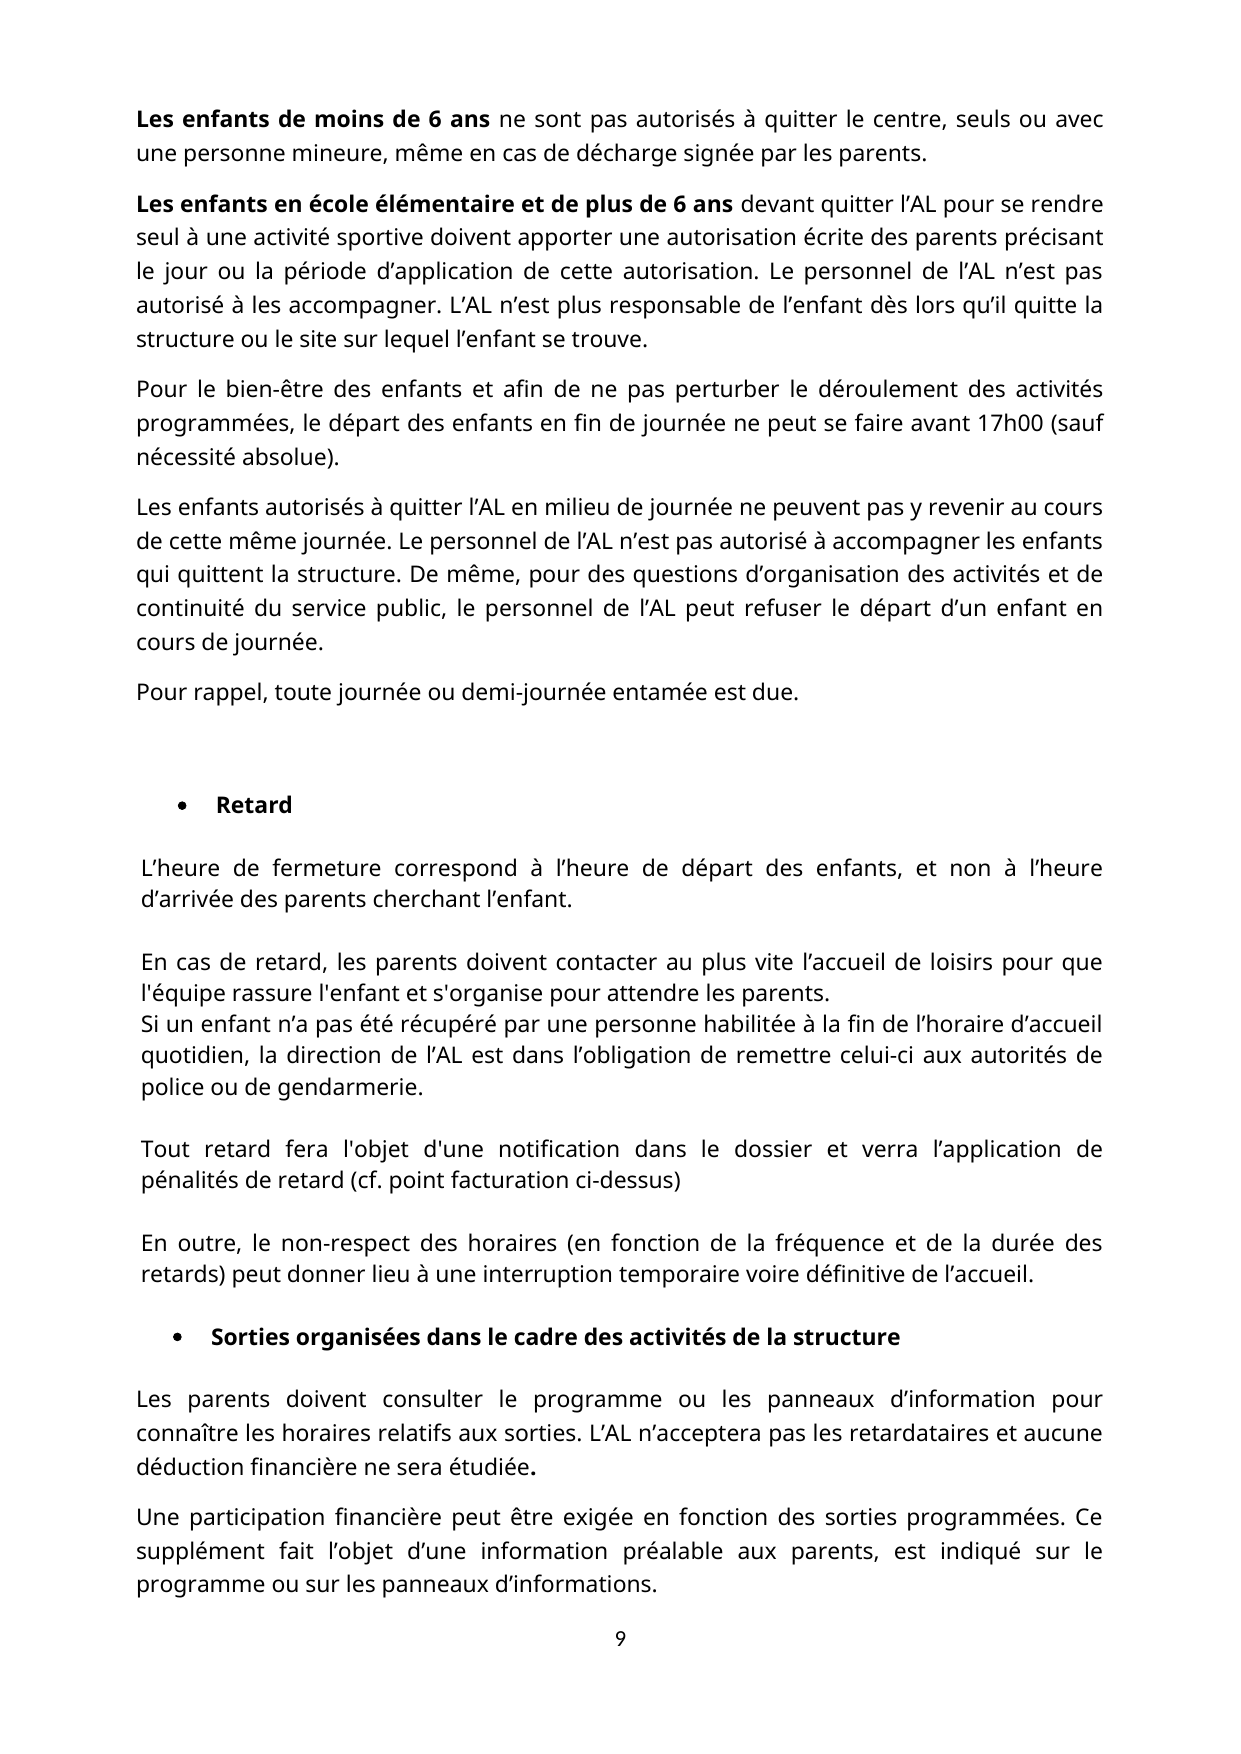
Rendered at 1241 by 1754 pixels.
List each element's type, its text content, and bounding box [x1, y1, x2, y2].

text Les enfants en école élémentaire et de plus de 6 ans devant quitter l’AL pour se rendre seul à une activité sportive doivent apporter une autorisation écrite des parents précisant le jour ou la période d’application de cette autorisation. Le personnel de l’AL n’est pas autorisé à les accompagner. L’AL n’est plus responsable de l’enfant dès lors qu’il quitte la structure ou le site sur lequel l’enfant se trouve. [136, 187, 1104, 354]
text Les enfants autorisés à quitter l’AL en milieu de journée ne peuvent pas y revenir au cours de cette même journée. Le personnel de l’AL n’est pas autorisé à accompagner les enfants qui quittent la structure. De même, pour des questions d’organisation des activités et de continuité du service public, le personnel de l’AL peut refuser le départ d’un enfant en cours de journée. [136, 491, 1104, 657]
text L’heure de fermeture correspond à l’heure de départ des enfants, et non à l’heure d’arrivée des parents cherchant l’enfant. [141, 852, 1104, 914]
text En cas de retard, les parents doivent contacter au plus vite l’accueil de loisirs pour que l'équipe rassure l'enfant et s'organise pour attendre les parents. [141, 945, 1104, 1008]
text Pour le bien-être des enfants et afin de ne pas perturber le déroulement des activités programmées, le départ des enfants en fin de journée ne peut se faire avant 17h00 (sauf nécessité absolue). [136, 373, 1104, 472]
text Si un enfant n’a pas été récupéré par une personne habilitée à la fin de l’horaire d’accueil quotidien, la direction de l’AL est dans l’obligation de remettre celui-ci aux autorités de police ou de gendarmerie. [141, 1008, 1104, 1102]
text Pour rappel, toute journée ou demi-journée entamée est due. [136, 676, 1104, 707]
text Une participation financière peut être exigée en fonction des sorties programmées. Ce supplément fait l’objet d’une information préalable aux parents, est indiqué sur le programme ou sur les panneaux d’informations. [136, 1501, 1104, 1599]
text En outre, le non-respect des horaires (en fonction de la fréquence et de la durée des retards) peut donner lieu à une interruption temporaire voire définitive de l’accueil. [141, 1227, 1104, 1289]
text Les enfants de moins de 6 ans ne sont pas autorisés à quitter le centre, seuls ou avec une personne mineure, même en cas de décharge signée par les parents. [136, 103, 1104, 168]
list Retard [178, 789, 1104, 820]
text Tout retard fera l'objet d'une notification dans le dossier et verra l’application de pénalités de retard (cf. point facturation ci-dessus) [141, 1133, 1104, 1195]
text Les parents doivent consulter le programme ou les panneaux d’information pour connaître les horaires relatifs aux sorties. L’AL n’acceptera pas les retardataires et aucune déduction financière ne sera étudiée. [136, 1383, 1104, 1482]
list Sorties organisées dans le cadre des activités de la structure [173, 1320, 1104, 1352]
